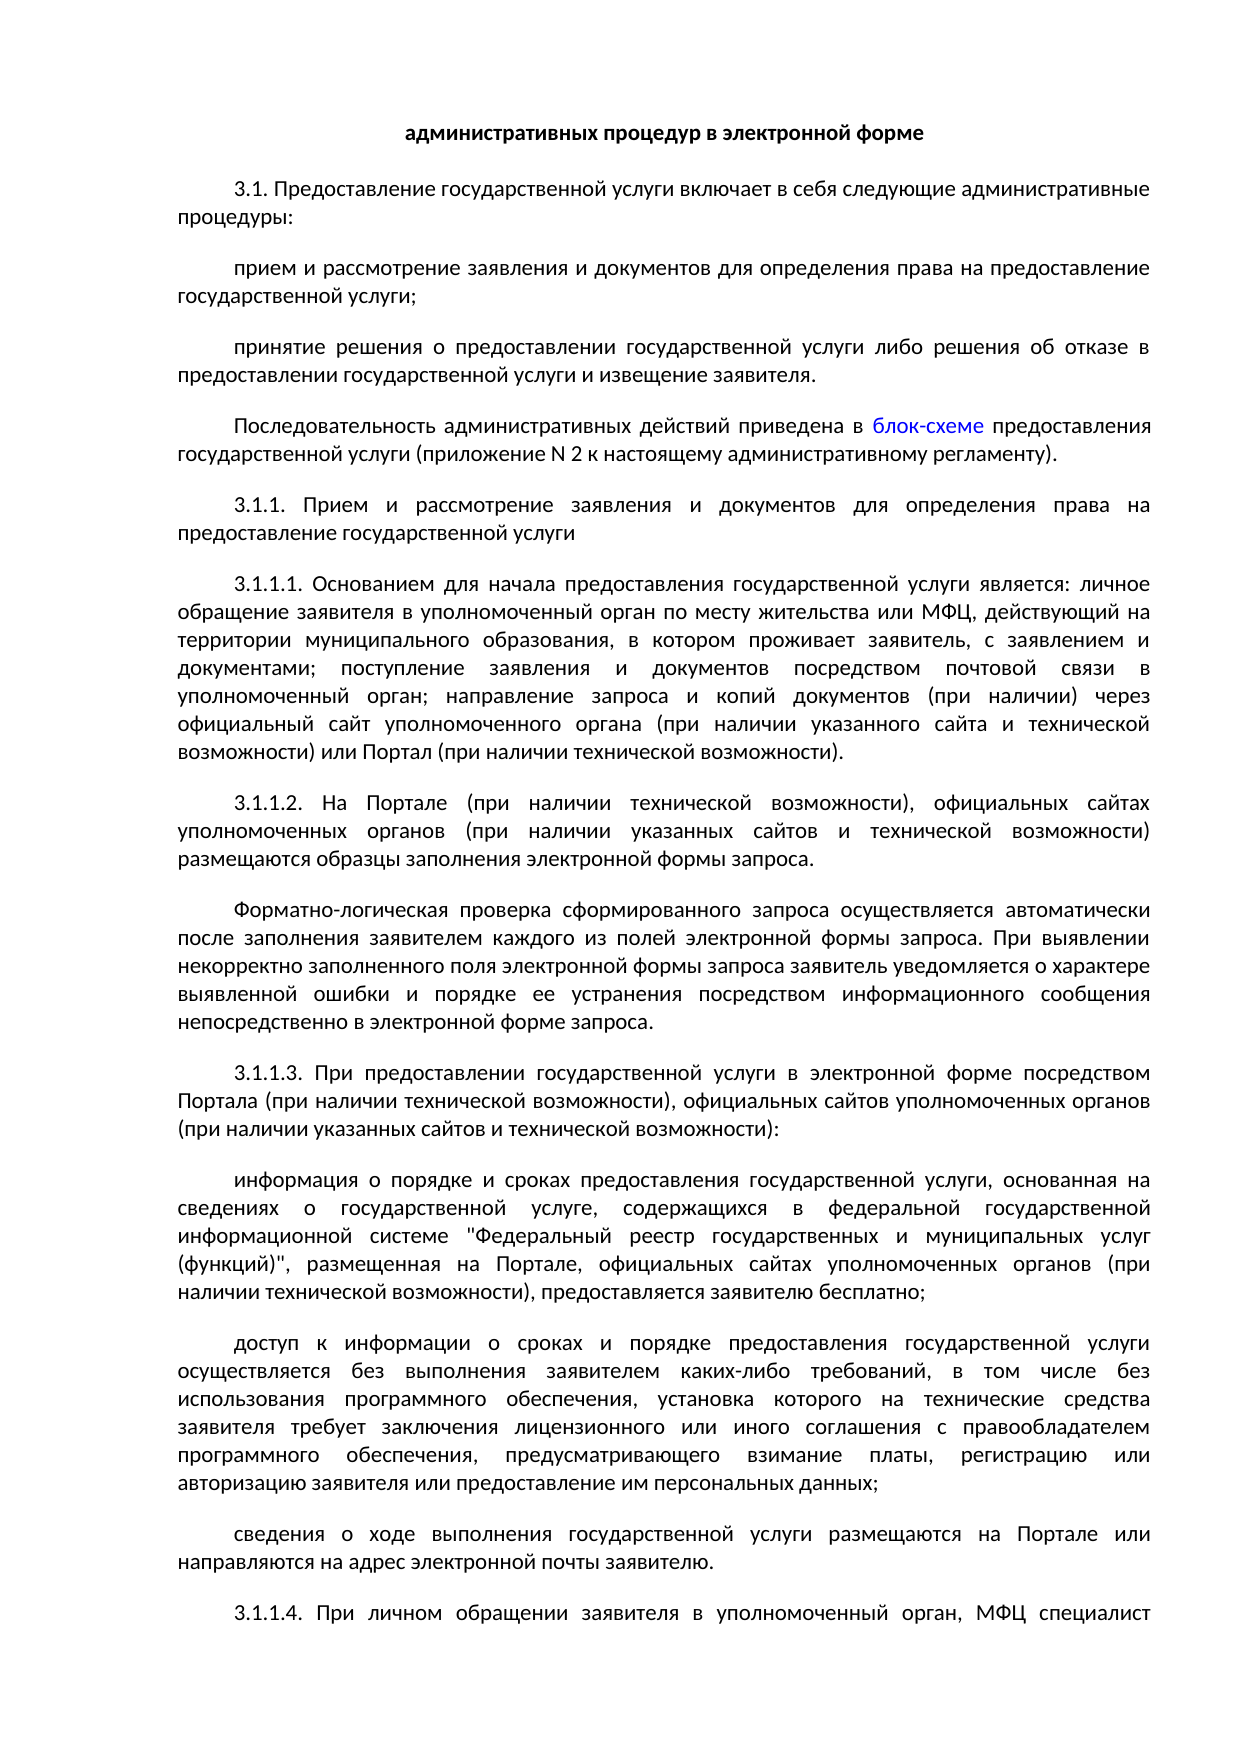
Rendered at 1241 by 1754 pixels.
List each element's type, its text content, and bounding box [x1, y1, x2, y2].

text Последовательность административных действий приведена в блок-схеме предоставления государственной услуги (приложение N 2 к настоящему административному регламенту). [177, 411, 1152, 467]
text Форматно-логическая проверка сформированного запроса осуществляется автоматически после заполнения заявителем каждого из полей электронной формы запроса. При выявлении некорректно заполненного поля электронной формы запроса заявитель уведомляется о характере выявленной ошибки и порядке ее устранения посредством информационного сообщения непосредственно в электронной форме запроса. [177, 895, 1152, 1035]
text 3.1.1.2. На Портале (при наличии технической возможности), официальных сайтах уполномоченных органов (при наличии указанных сайтов и технической возможности) размещаются образцы заполнения электронной формы запроса. [177, 788, 1152, 872]
text информация о порядке и сроках предоставления государственной услуги, основанная на сведениях о государственной услуге, содержащихся в федеральной государственной информационной системе "Федеральный реестр государственных и муниципальных услуг (функций)", размещенная на Портале, официальных сайтах уполномоченных органов (при наличии технической возможности), предоставляется заявителю бесплатно; [177, 1165, 1152, 1305]
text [177, 1598, 1152, 1626]
text 3.1. Предоставление государственной услуги включает в себя следующие административные процедуры: [177, 174, 1152, 230]
text 3.1.1.3. При предоставлении государственной услуги в электронной форме посредством Портала (при наличии технической возможности), официальных сайтов уполномоченных органов (при наличии указанных сайтов и технической возможности): [177, 1058, 1152, 1142]
text доступ к информации о сроках и порядке предоставления государственной услуги осуществляется без выполнения заявителем каких-либо требований, в том числе без использования программного обеспечения, установка которого на технические средства заявителя требует заключения лицензионного или иного соглашения с правообладателем программного обеспечения, предусматривающего взимание платы, регистрацию или авторизацию заявителя или предоставление им персональных данных; [177, 1328, 1152, 1496]
text принятие решения о предоставлении государственной услуги либо решения об отказе в предоставлении государственной услуги и извещение заявителя. [177, 332, 1152, 388]
text прием и рассмотрение заявления и документов для определения права на предоставление государственной услуги; [177, 253, 1152, 309]
title административных процедур в электронной форме [177, 118, 1152, 146]
text 3.1.1.1. Основанием для начала предоставления государственной услуги является: личное обращение заявителя в уполномоченный орган по месту жительства или МФЦ, действующий на территории муниципального образования, в котором проживает заявитель, с заявлением и документами; поступление заявления и документов посредством почтовой связи в уполномоченный орган; направление запроса и копий документов (при наличии) через официальный сайт уполномоченного органа (при наличии указанного сайта и технической возможности) или Портал (при наличии технической возможности). [177, 569, 1152, 765]
text 3.1.1. Прием и рассмотрение заявления и документов для определения права на предоставление государственной услуги [177, 490, 1152, 546]
text сведения о ходе выполнения государственной услуги размещаются на Портале или направляются на адрес электронной почты заявителю. [177, 1519, 1152, 1575]
